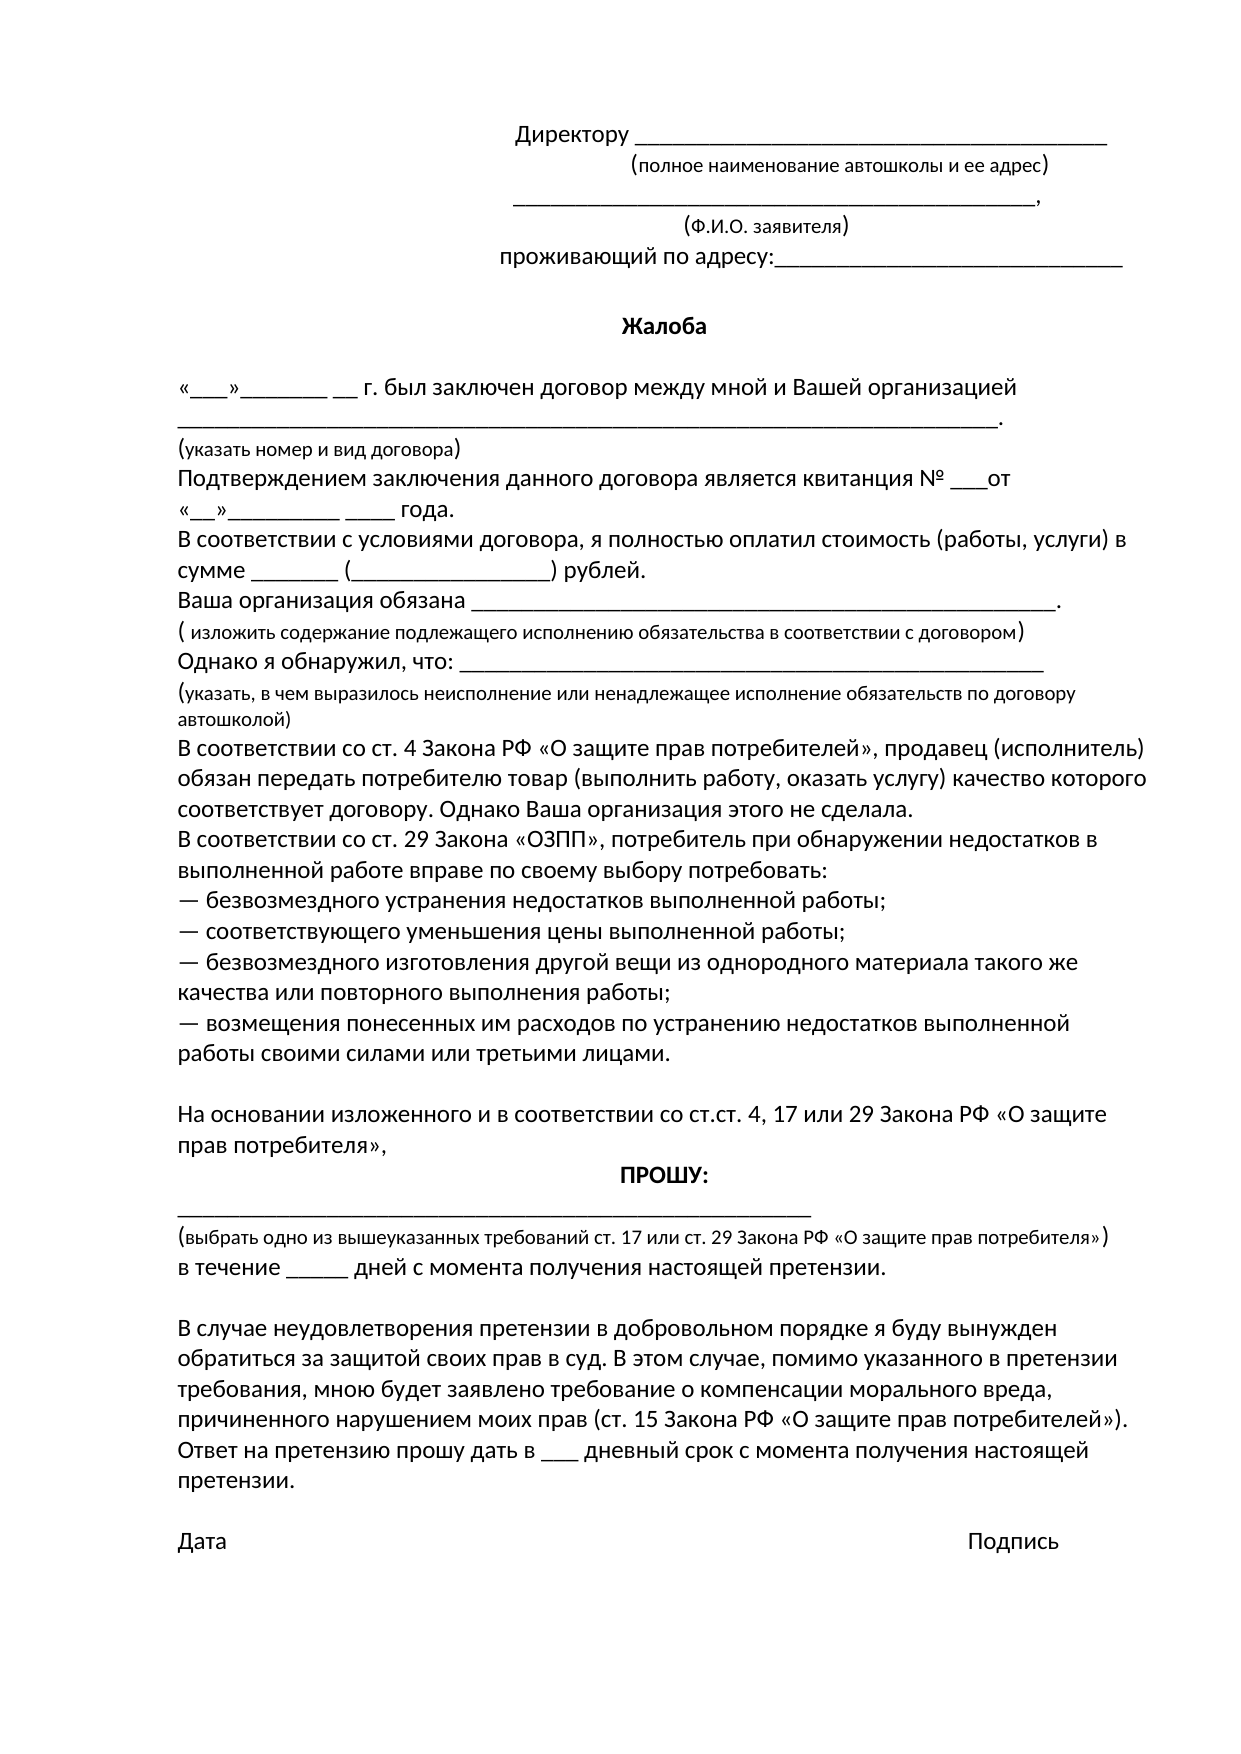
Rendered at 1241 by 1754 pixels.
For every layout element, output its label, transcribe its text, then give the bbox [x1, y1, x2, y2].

text Директору ______________________________________ (полное наименование автошколы и ее адрес) __________________________________________, (Ф.И.О. заявителя) проживающий по адресу:____________________________ [177, 118, 1152, 271]
text — соответствующего уменьшения цены выполненной работы; [177, 915, 1152, 946]
text В соответствии со ст. 29 Закона «ОЗПП», потребитель при обнаружении недостатков в выполненной работе вправе по своему выбору потребовать: [177, 823, 1152, 884]
text Подтверждением заключения данного договора является квитанция № ___от «__»_________ ____ года. [177, 462, 1152, 523]
text «___»_______ __ г. был заключен договор между мной и Вашей организацией __________________________________________________________________. (указать номер и вид договора) [177, 371, 1152, 462]
text Ваша организация обязана _______________________________________________. ( изложить содержание подлежащего исполнению обязательства в соответствии с договором) [177, 584, 1152, 646]
text — возмещения понесенных им расходов по устранению недостатков выполненной работы своими силами или третьими лицами. [177, 1007, 1152, 1068]
text Дата Подпись [177, 1526, 1152, 1556]
text Ответ на претензию прошу дать в ___ дневный срок с момента получения настоящей претензии. [177, 1434, 1152, 1495]
text — безвозмездного устранения недостатков выполненной работы; [177, 884, 1152, 915]
text На основании изложенного и в соответствии со ст.ст. 4, 17 или 29 Закона РФ «О защите прав потребителя», [177, 1098, 1152, 1159]
text В случае неудовлетворения претензии в добровольном порядке я буду вынужден обратиться за защитой своих прав в суд. В этом случае, помимо указанного в претензии требования, мною будет заявлено требование о компенсации морального вреда, причиненного нарушением моих прав (ст. 15 Закона РФ «О защите прав потребителей»). [177, 1312, 1152, 1434]
text в течение _____ дней с момента получения настоящей претензии. [177, 1251, 1152, 1281]
text В соответствии с условиями договора, я полностью оплатил стоимость (работы, услуги) в сумме _______ (________________) рублей. [177, 523, 1152, 584]
text Однако я обнаружил, что: _______________________________________________ (указать, в чем выразилось неисполнение или ненадлежащее исполнение обязательств по договору автошколой) [177, 646, 1152, 732]
text Жалоба [177, 310, 1152, 340]
text ___________________________________________________ (выбрать одно из вышеуказанных требований ст. 17 или ст. 29 Закона РФ «О защите прав потребителя») [177, 1190, 1152, 1251]
text ПРОШУ: [177, 1159, 1152, 1190]
text — безвозмездного изготовления другой вещи из однородного материала такого же качества или повторного выполнения работы; [177, 946, 1152, 1007]
text В соответствии со ст. 4 Закона РФ «О защите прав потребителей», продавец (исполнитель) обязан передать потребителю товар (выполнить работу, оказать услугу) качество которого соответствует договору. Однако Ваша организация этого не сделала. [177, 732, 1152, 823]
